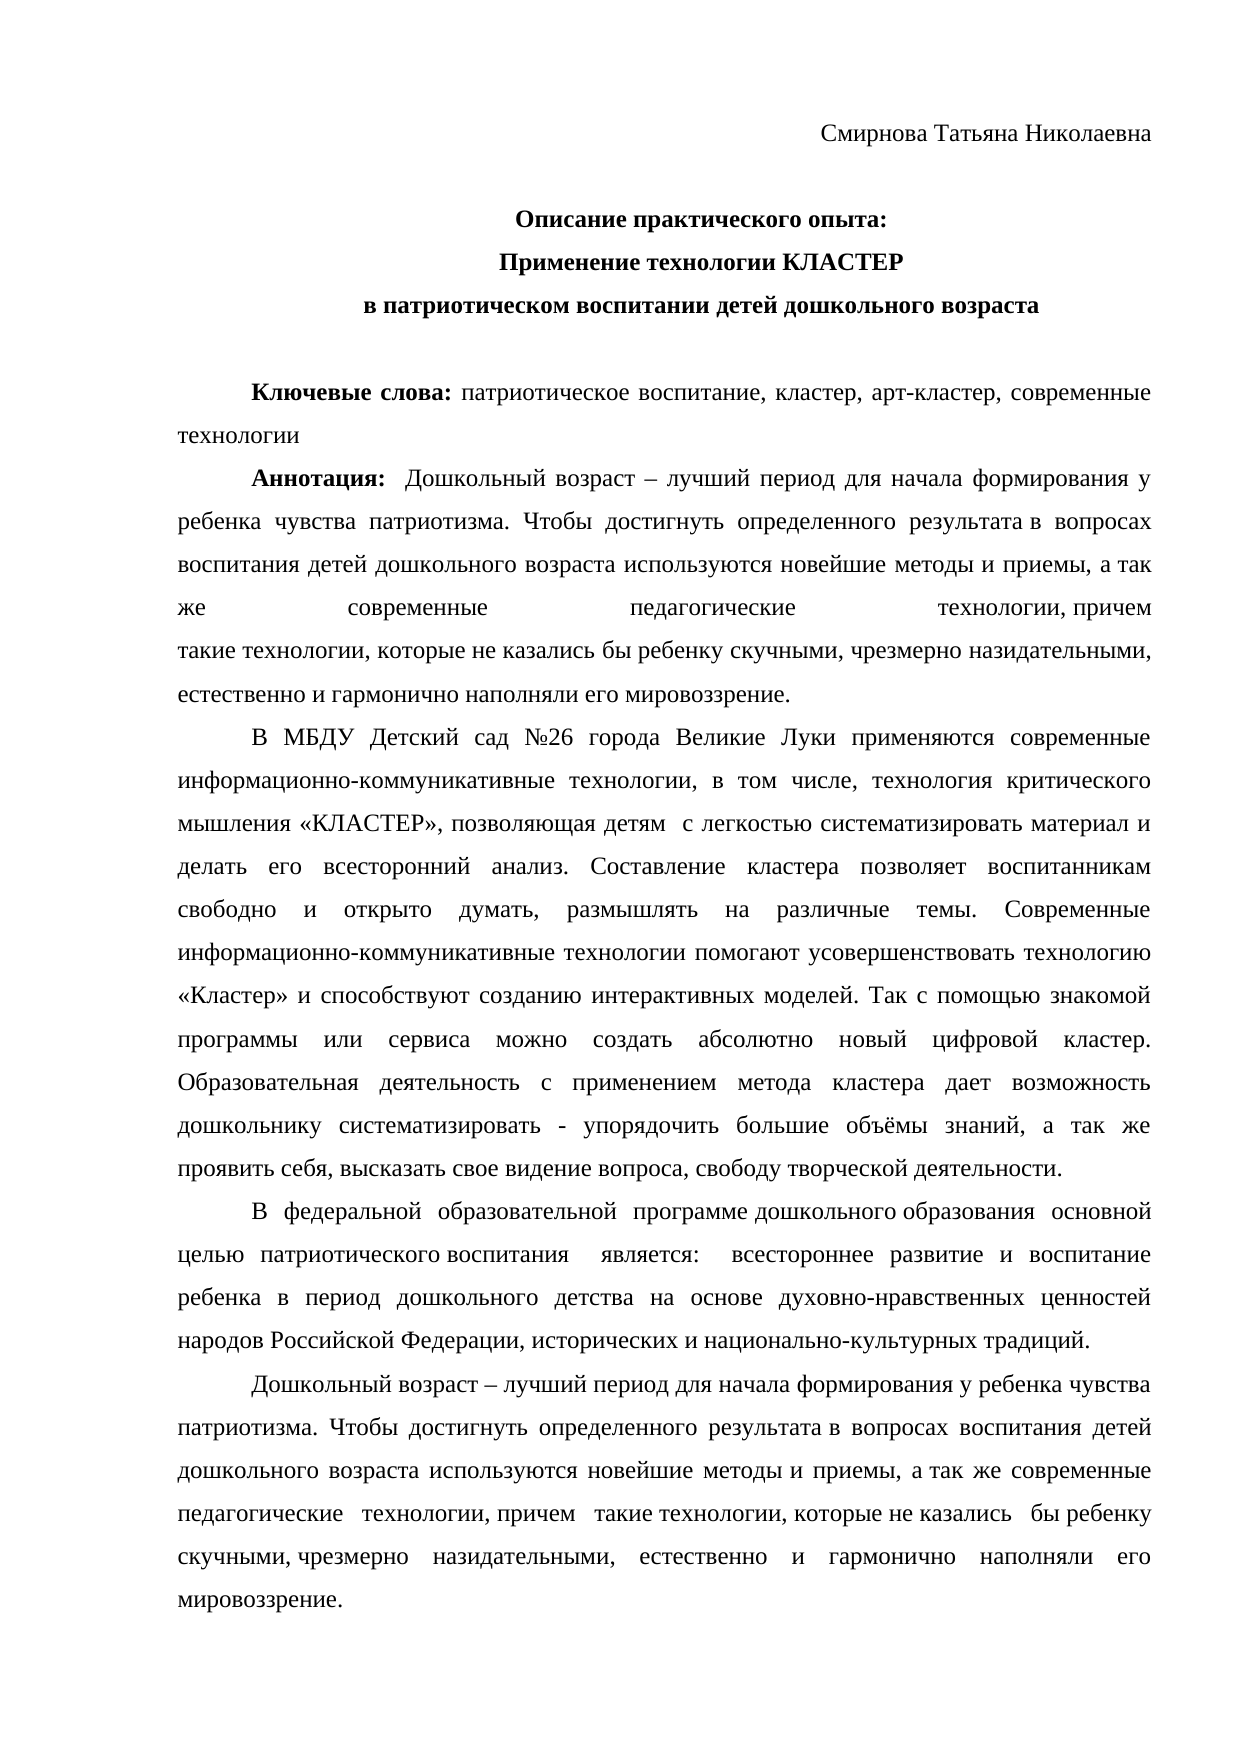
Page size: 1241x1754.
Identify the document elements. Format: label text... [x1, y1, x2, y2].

text Ключевые слова: патриотическое воспитание, кластер, арт-кластер, современные технологии [177, 377, 1152, 449]
text Смирнова Татьяна Николаевна [177, 118, 1152, 147]
text Применение технологии КЛАСТЕР [177, 247, 1152, 276]
text Аннотация: Дошкольный возраст – лучший период для начала формирования у ребенка чувства патриотизма. Чтобы достигнуть определенного результата в вопросах воспитания детей дошкольного возраста используются новейшие методы и приемы, а так же современные педагогические технологии, причем такие технологии, которые не казались бы ребенку скучными, чрезмерно назидательными, естественно и гармонично наполняли его мировоззрение. [177, 463, 1152, 707]
text В федеральной образовательной программе дошкольного образования основной целью патриотического воспитания является: всестороннее развитие и воспитание ребенка в период дошкольного детства на основе духовно-нравственных ценностей народов Российской Федерации, исторических и национально-культурных традиций. [177, 1196, 1152, 1354]
text в патриотическом воспитании детей дошкольного возраста [177, 291, 1152, 319]
text Описание практического опыта: [177, 204, 1152, 233]
text В МБДУ Детский сад №26 города Великие Луки применяются современные информационно-коммуникативные технологии, в том числе, технология критического мышления «КЛАСТЕР», позволяющая детям с легкостью систематизировать материал и делать его всесторонний анализ. Составление кластера позволяет воспитанникам свободно и открыто думать, размышлять на различные темы. Современные информационно-коммуникативные технологии помогают усовершенствовать технологию «Кластер» и способствуют созданию интерактивных моделей. Так с помощью знакомой программы или сервиса можно создать абсолютно новый цифровой кластер. Образовательная деятельность с применением метода кластера дает возможность дошкольнику систематизировать - упорядочить большие объёмы знаний, а так же проявить себя, высказать свое видение вопроса, свободу творческой деятельности. [177, 722, 1152, 1182]
text Дошкольный возраст – лучший период для начала формирования у ребенка чувства патриотизма. Чтобы достигнуть определенного результата в вопросах воспитания детей дошкольного возраста используются новейшие методы и приемы, а так же современные педагогические технологии, причем такие технологии, которые не казались бы ребенку скучными, чрезмерно назидательными, естественно и гармонично наполняли его мировоззрение. [177, 1369, 1152, 1613]
